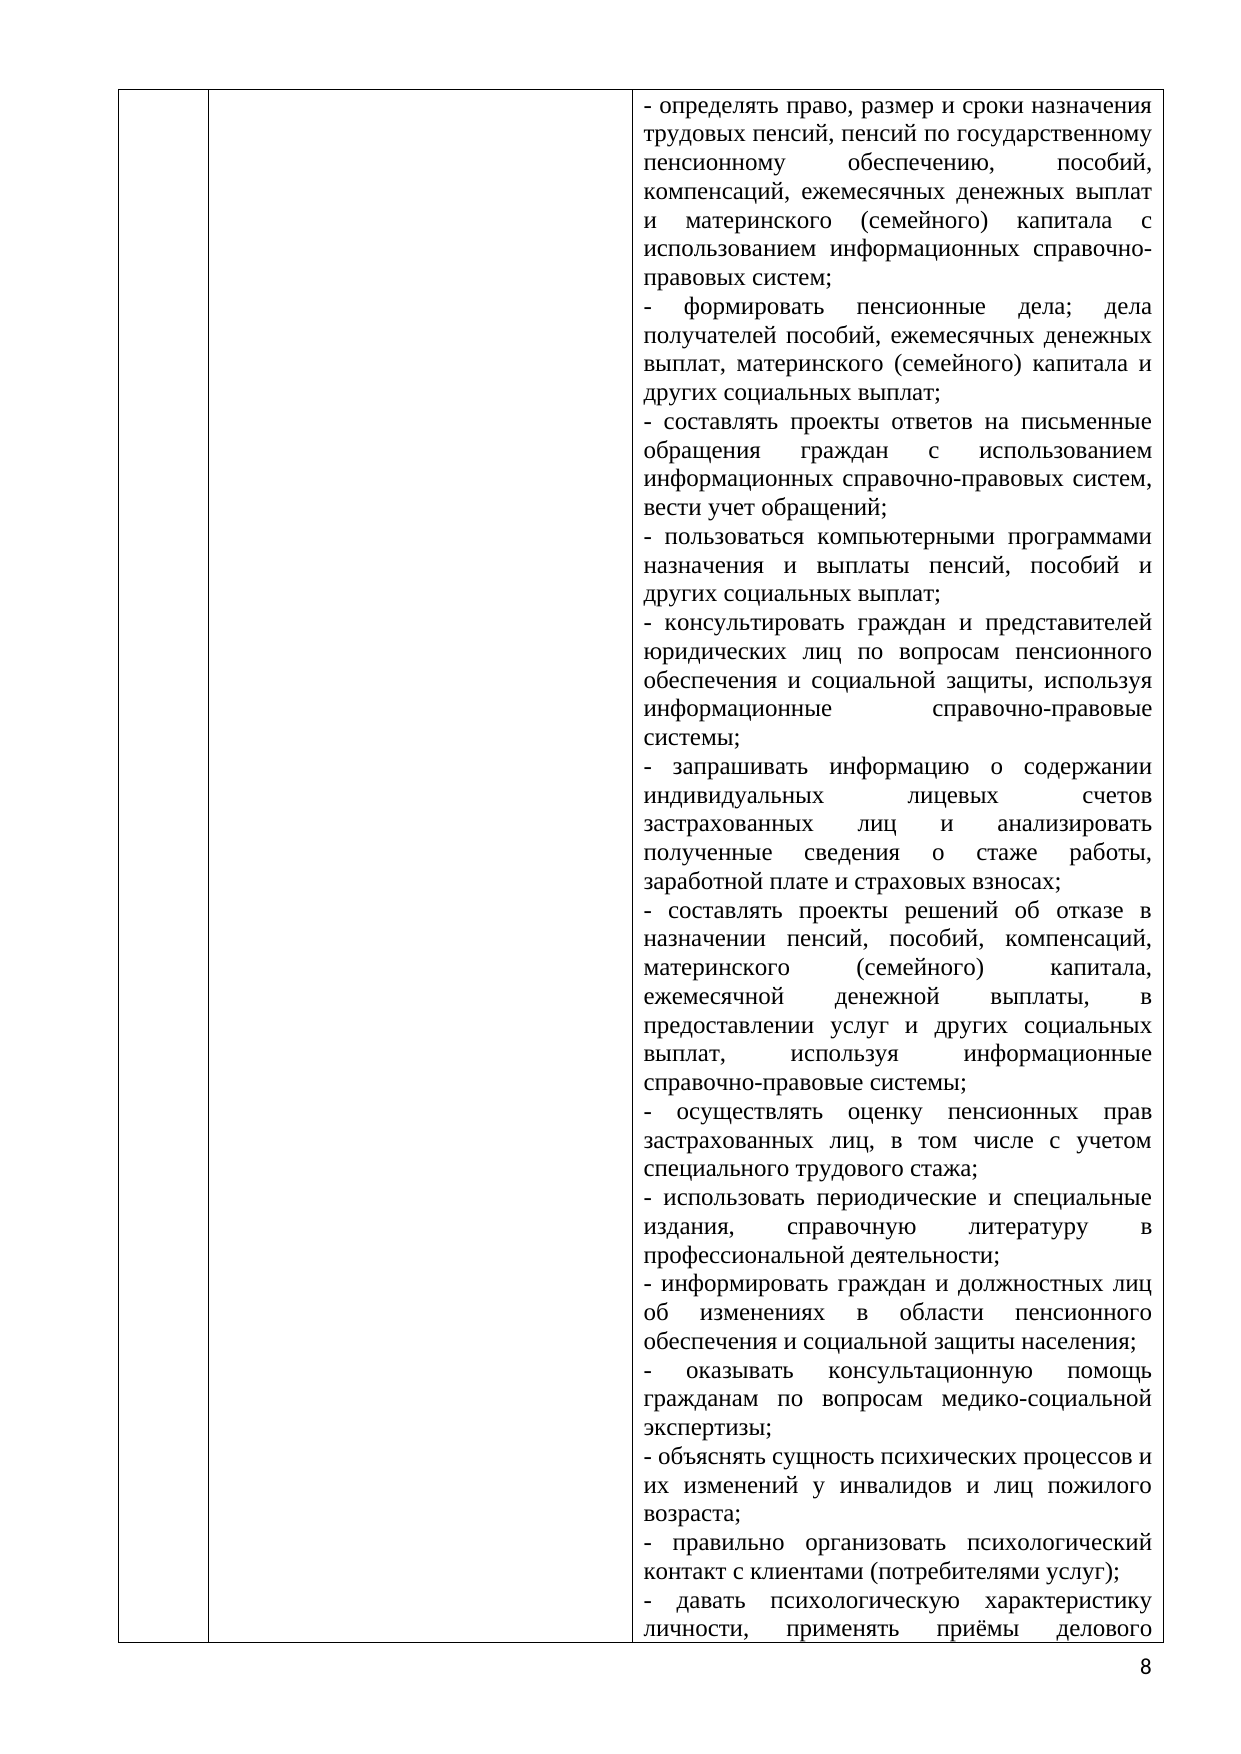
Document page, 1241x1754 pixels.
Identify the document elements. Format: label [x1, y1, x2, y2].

table_cell [209, 90, 632, 1642]
table_cell [633, 90, 1163, 1642]
